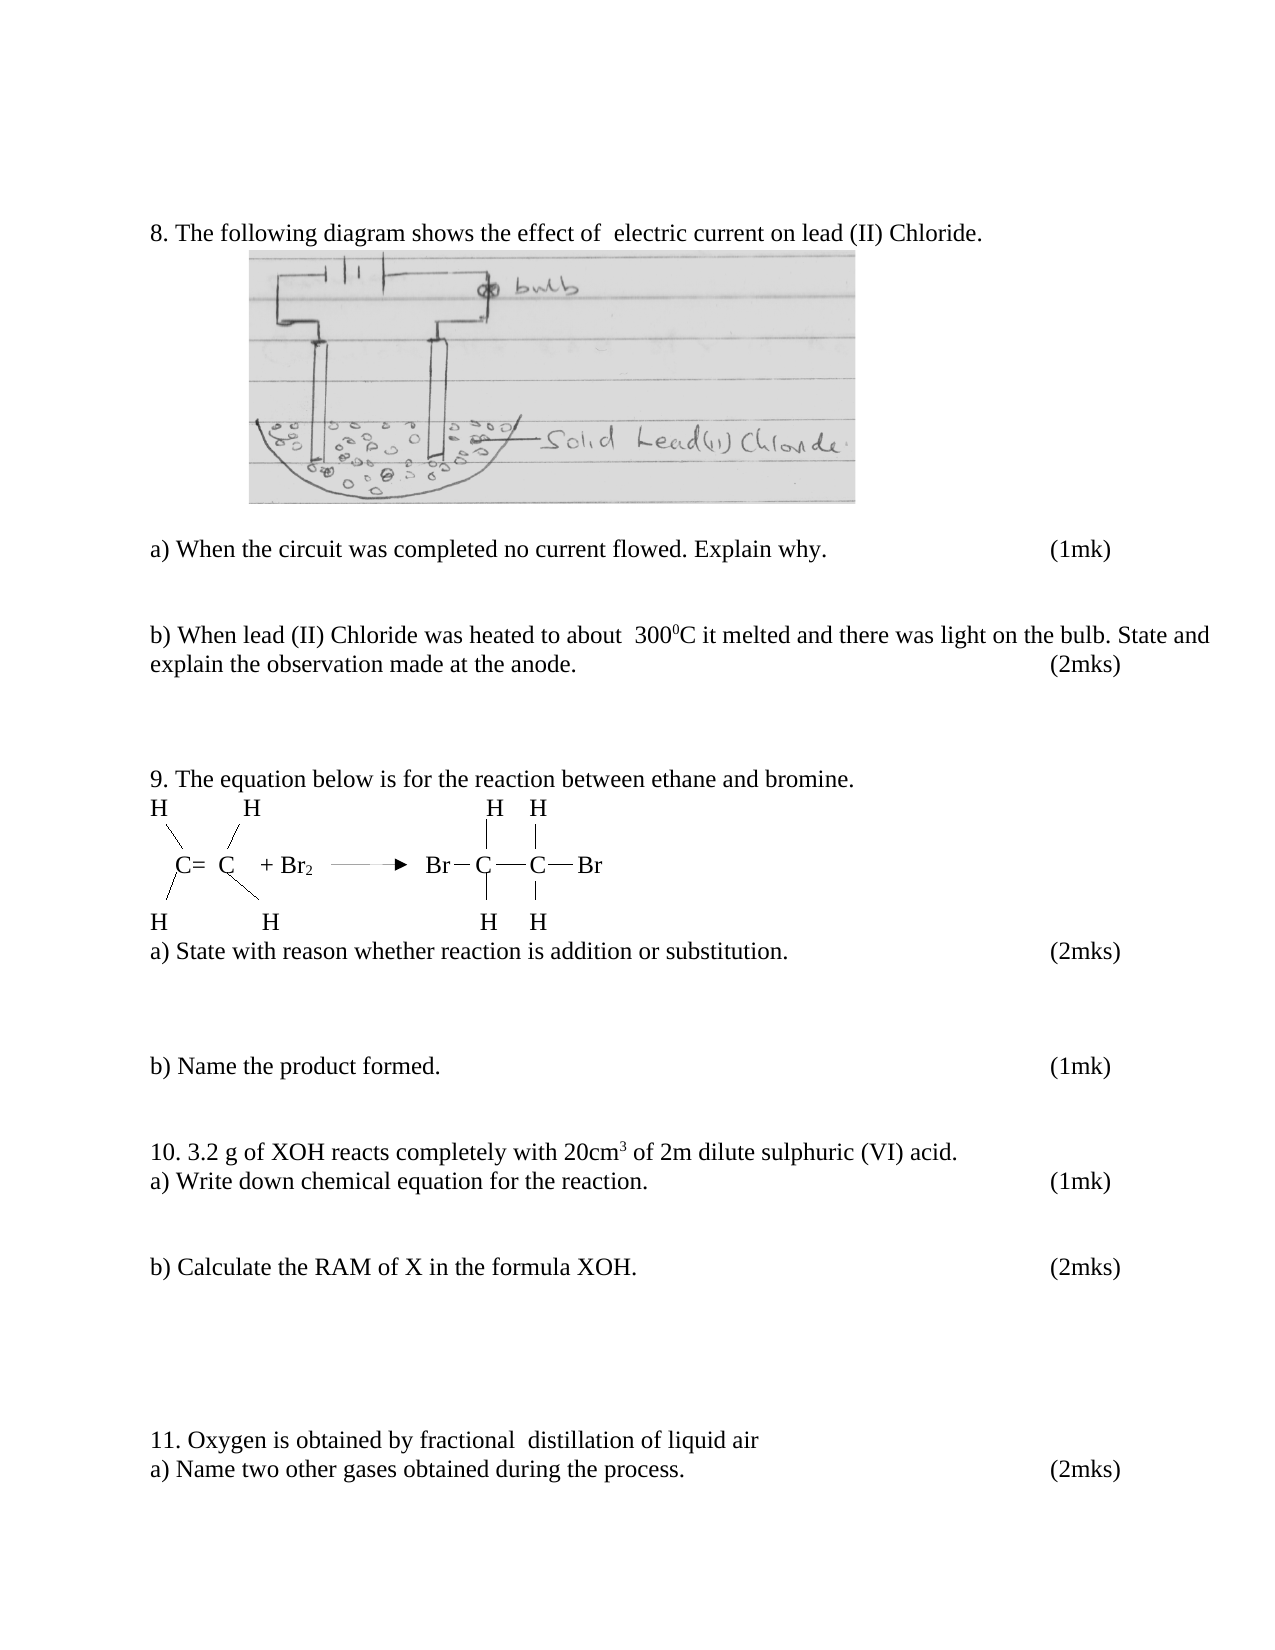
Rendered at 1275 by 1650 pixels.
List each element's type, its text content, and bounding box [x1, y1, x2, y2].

text b) Name the product formed. (1mk) [150, 1051, 1215, 1080]
text b) When lead (II) Chloride was heated to about 3000C it melted and there was light on the bulb. State and explain the observation made at the anode. (2mks) [150, 621, 1215, 678]
text a) State with reason whether reaction is addition or substitution. (2mks) [150, 936, 1215, 965]
text 8. The following diagram shows the effect of electric current on lead (II) Chloride. [150, 218, 1215, 247]
text a) Write down chemical equation for the reaction. (1mk) [150, 1166, 1215, 1195]
text 9. The equation below is for the reaction between ethane and bromine. [150, 764, 1215, 793]
text C= C + Br2 Br C C Br [150, 850, 1215, 879]
text a) When the circuit was completed no current flowed. Explain why. (1mk) [150, 534, 1215, 563]
text b) Calculate the RAM of X in the formula XOH. (2mks) [150, 1252, 1215, 1281]
text H H H H [150, 907, 1215, 936]
text H H H H [150, 793, 1215, 822]
text 10. 3.2 g of XOH reacts completely with 20cm3 of 2m dilute sulphuric (VI) acid. [150, 1137, 1215, 1166]
text a) Name two other gases obtained during the process. (2mks) [150, 1454, 1215, 1482]
text 11. Oxygen is obtained by fractional distillation of liquid air [150, 1425, 1215, 1454]
